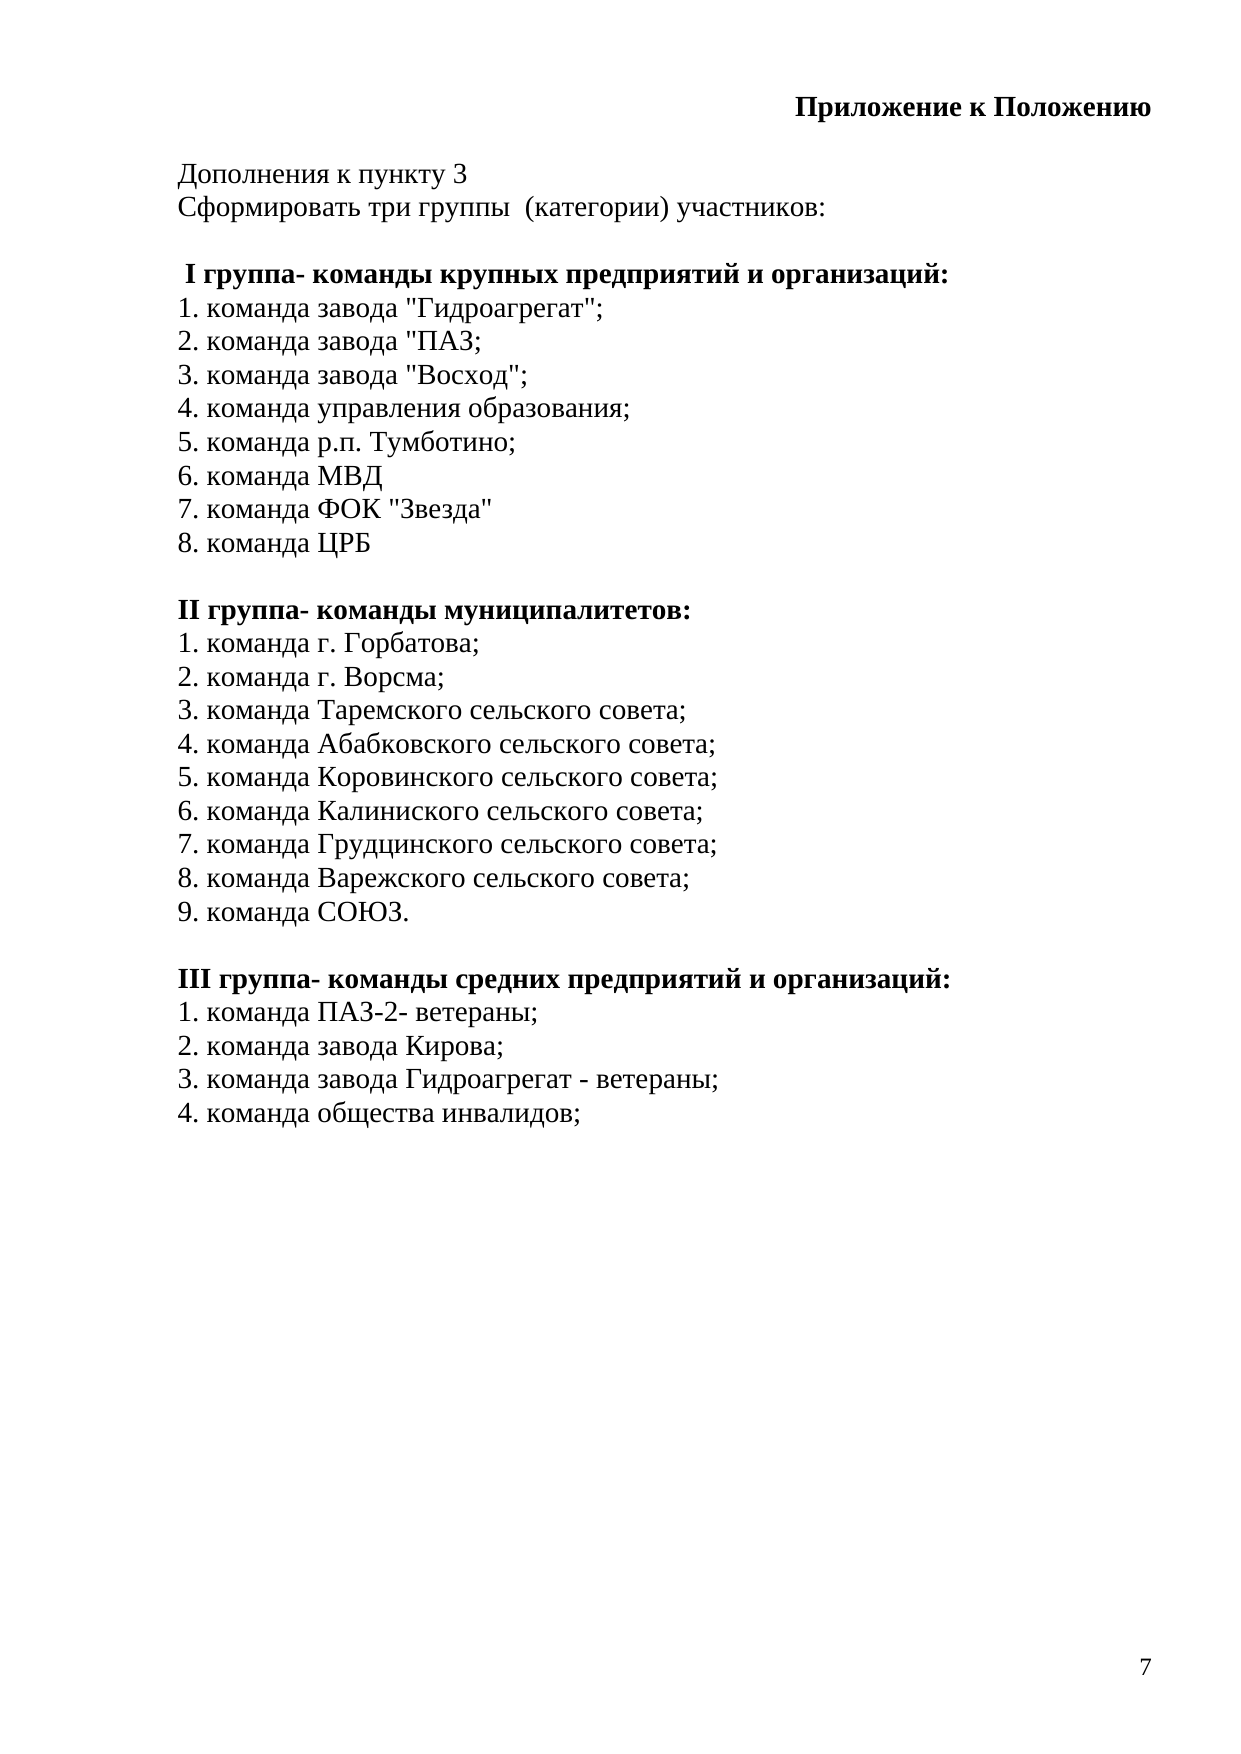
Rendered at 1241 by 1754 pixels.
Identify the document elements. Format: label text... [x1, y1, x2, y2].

text Дополнения к пункту 3 [177, 156, 1152, 189]
text 2. команда завода "ПАЗ; [177, 323, 1152, 357]
text II группа- команды муниципалитетов: [177, 592, 1152, 625]
text 5. команда р.п. Тумботино; [177, 424, 1152, 458]
text 4. команда общества инвалидов; [177, 1095, 1152, 1128]
text 7. команда Грудцинского сельского совета; [177, 827, 1152, 860]
text 1. команда г. Горбатова; [177, 625, 1152, 659]
text 3. команда Таремского сельского совета; [177, 692, 1152, 726]
text 7. команда ФОК "Звезда" [177, 491, 1152, 525]
text 5. команда Коровинского сельского совета; [177, 759, 1152, 793]
text 2. команда г. Ворсма; [177, 659, 1152, 692]
text 6. команда Калиниского сельского совета; [177, 793, 1152, 827]
text I группа- команды крупных предприятий и организаций: [177, 256, 1152, 290]
text 8. команда Варежского сельского совета; [177, 860, 1152, 894]
text III группа- команды средних предприятий и организаций: [177, 961, 1152, 994]
text 6. команда МВД [177, 458, 1152, 491]
text 8. команда ЦРБ [177, 525, 1152, 558]
text 3. команда завода "Восход"; [177, 357, 1152, 391]
text 1. команда ПАЗ-2- ветераны; [177, 994, 1152, 1028]
text 2. команда завода Кирова; [177, 1028, 1152, 1061]
text Сформировать три группы (категории) участников: [177, 189, 1152, 223]
text 4. команда управления образования; [177, 391, 1152, 424]
text 1. команда завода "Гидроагрегат"; [177, 290, 1152, 323]
text 3. команда завода Гидроагрегат - ветераны; [177, 1061, 1152, 1095]
text 4. команда Абабковского сельского совета; [177, 726, 1152, 759]
text 9. команда СОЮЗ. [177, 894, 1152, 927]
text Приложение к Положению [177, 89, 1152, 122]
